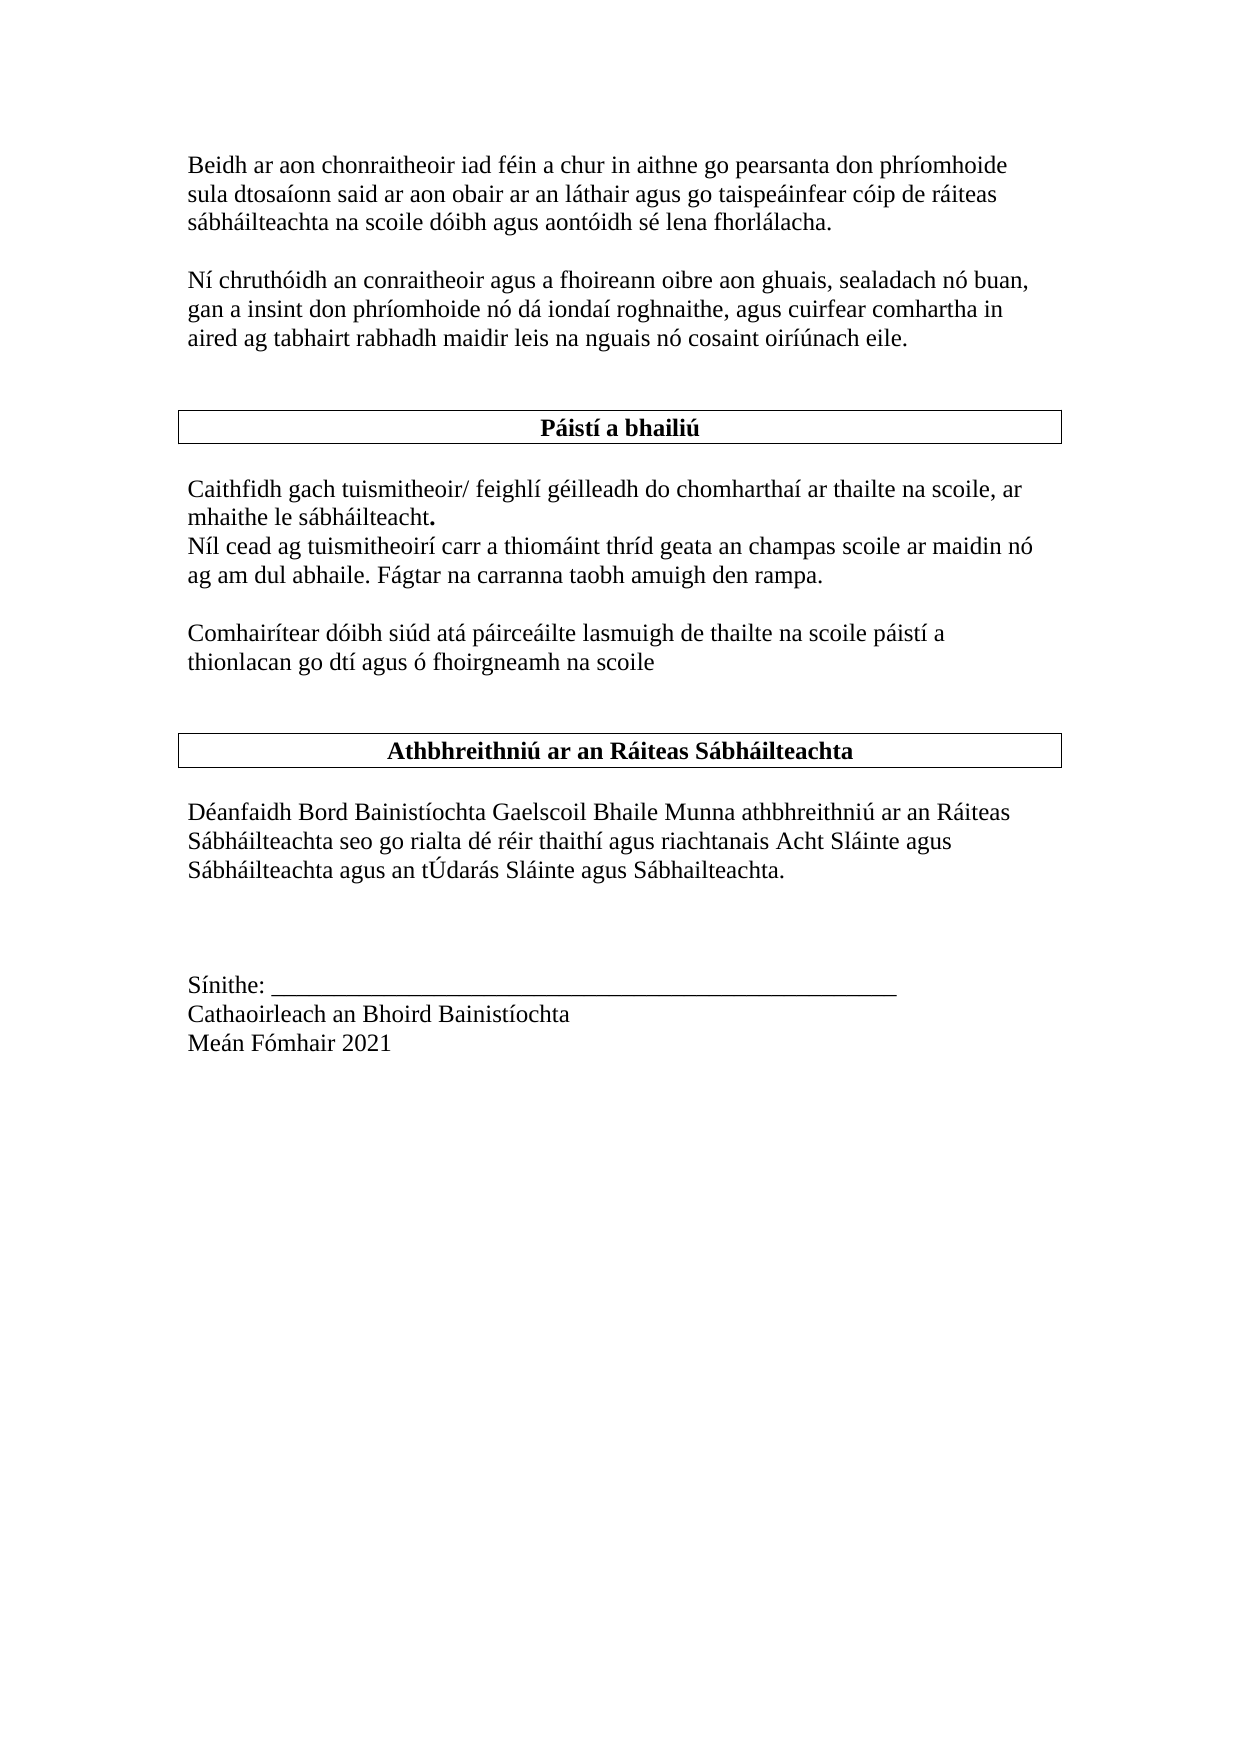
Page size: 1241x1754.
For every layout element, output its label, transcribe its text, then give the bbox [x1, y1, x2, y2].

text Sínithe: __________________________________________________ [187, 970, 1053, 999]
text Meán Fómhair 2021 [187, 1028, 1053, 1057]
text Páistí a bhailiú [179, 411, 1061, 443]
text Caithfidh gach tuismitheoir/ feighlí géilleadh do chomharthaí ar thailte na scoile, ar mhaithe le sábháilteacht. Níl cead ag tuismitheoirí carr a thiomáint thríd geata an champas scoile ar maidin nó ag am dul abhaile. Fágtar na carranna taobh amuigh den rampa. [187, 474, 1053, 589]
text Athbhreithniú ar an Ráiteas Sábháilteachta [179, 734, 1061, 767]
text Déanfaidh Bord Bainistíochta Gaelscoil Bhaile Munna athbhreithniú ar an Ráiteas Sábháilteachta seo go rialta dé réir thaithí agus riachtanais Acht Sláinte agus Sábháilteachta agus an tÚdarás Sláinte agus Sábhailteachta. [187, 797, 1053, 884]
text Comhairítear dóibh siúd atá páirceáilte lasmuigh de thailte na scoile páistí a thionlacan go dtí agus ó fhoirgneamh na scoile [187, 618, 1053, 675]
text Cathaoirleach an Bhoird Bainistíochta [187, 999, 1053, 1028]
text Beidh ar aon chonraitheoir iad féin a chur in aithne go pearsanta don phríomhoide sula dtosaíonn said ar aon obair ar an láthair agus go taispeáinfear cóip de ráiteas sábháilteachta na scoile dóibh agus aontóidh sé lena fhorlálacha. [187, 150, 1053, 236]
text Ní chruthóidh an conraitheoir agus a fhoireann oibre aon ghuais, sealadach nó buan, gan a insint don phríomhoide nó dá iondaí roghnaithe, agus cuirfear comhartha in aired ag tabhairt rabhadh maidir leis na nguais nó cosaint oiríúnach eile. [187, 265, 1053, 352]
